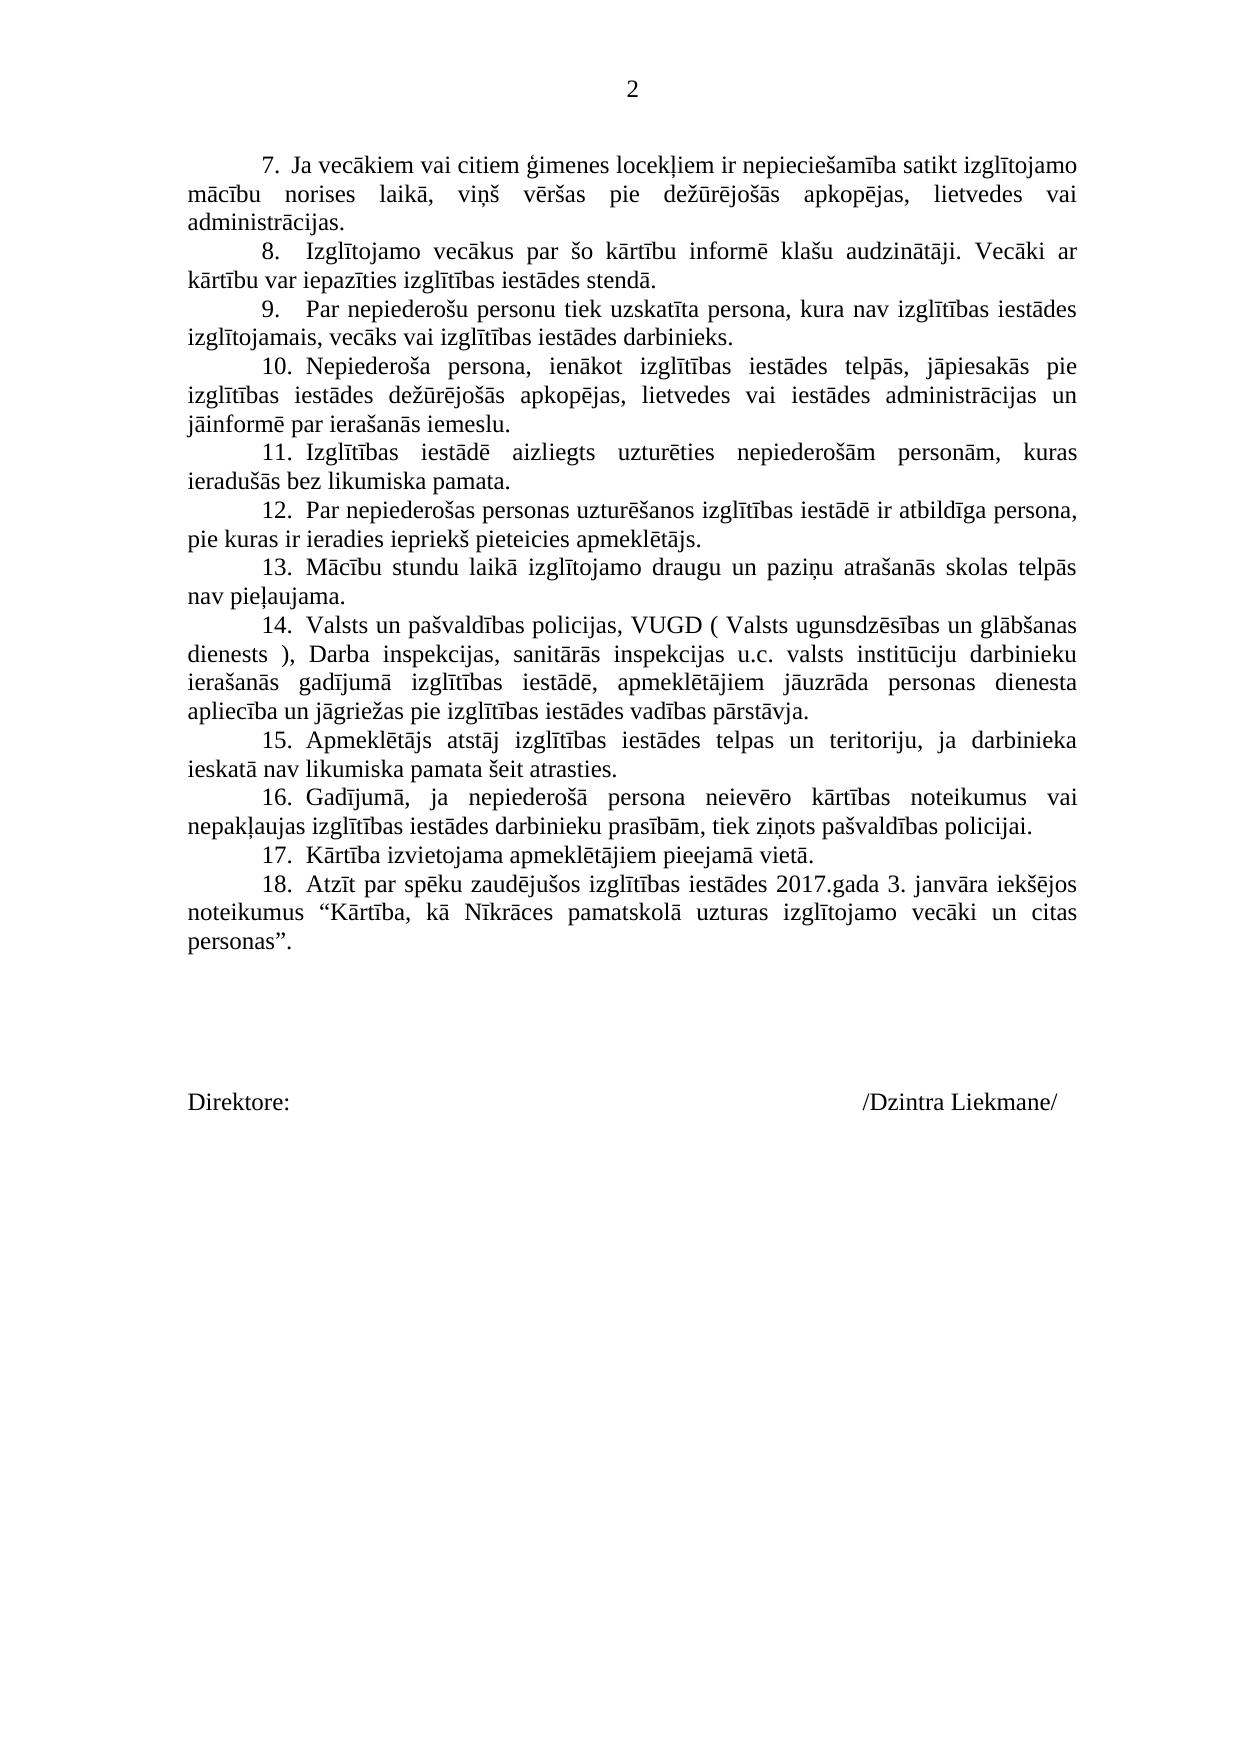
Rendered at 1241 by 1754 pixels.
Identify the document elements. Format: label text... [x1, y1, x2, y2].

list Valsts un pašvaldības policijas, VUGD ( Valsts ugunsdzēsības un glābšanas dienests ), Darba inspekcijas, sanitārās inspekcijas u.c. valsts institūciju darbinieku ierašanās gadījumā izglītības iestādē, apmeklētājiem jāuzrāda personas dienesta apliecība un jāgriežas pie izglītības iestādes vadības pārstāvja. [187, 610, 1078, 725]
list Par nepiederošas personas uzturēšanos izglītības iestādē ir atbildīga persona, pie kuras ir ieradies iepriekš pieteicies apmeklētājs. [187, 495, 1078, 552]
list Izglītības iestādē aizliegts uzturēties nepiederošām personām, kuras ieradušās bez likumiska pamata. [187, 437, 1078, 495]
list Gadījumā, ja nepiederošā persona neievēro kārtības noteikumus vai nepakļaujas izglītības iestādes darbinieku prasībām, tiek ziņots pašvaldības policijai. [187, 782, 1078, 840]
list Par nepiederošu personu tiek uzskatīta persona, kura nav izglītības iestādes izglītojamais, vecāks vai izglītības iestādes darbinieks. [187, 294, 1078, 351]
list Atzīt par spēku zaudējušos izglītības iestādes 2017.gada 3. janvāra iekšējos noteikumus “Kārtība, kā Nīkrāces pamatskolā uzturas izglītojamo vecāki un citas personas”. [187, 869, 1078, 955]
list Apmeklētājs atstāj izglītības iestādes telpas un teritoriju, ja darbinieka ieskatā nav likumiska pamata šeit atrasties. [187, 725, 1078, 782]
list Kārtība izvietojama apmeklētājiem pieejamā vietā. [187, 840, 1078, 869]
text Direktore: /Dzintra Liekmane/ [187, 1087, 1158, 1116]
list Nepiederoša persona, ienākot izglītības iestādes telpās, jāpiesakās pie izglītības iestādes dežūrējošās apkopējas, lietvedes vai iestādes administrācijas un jāinformē par ierašanās iemeslu. [187, 351, 1078, 437]
list Izglītojamo vecākus par šo kārtību informē klašu audzinātāji. Vecāki ar kārtību var iepazīties izglītības iestādes stendā. [187, 236, 1078, 294]
list Mācību stundu laikā izglītojamo draugu un paziņu atrašanās skolas telpās nav pieļaujama. [187, 552, 1078, 610]
list Ja vecākiem vai citiem ģimenes locekļiem ir nepieciešamība satikt izglītojamo mācību norises laikā, viņš vēršas pie dežūrējošās apkopējas, lietvedes vai administrācijas. [187, 150, 1078, 236]
